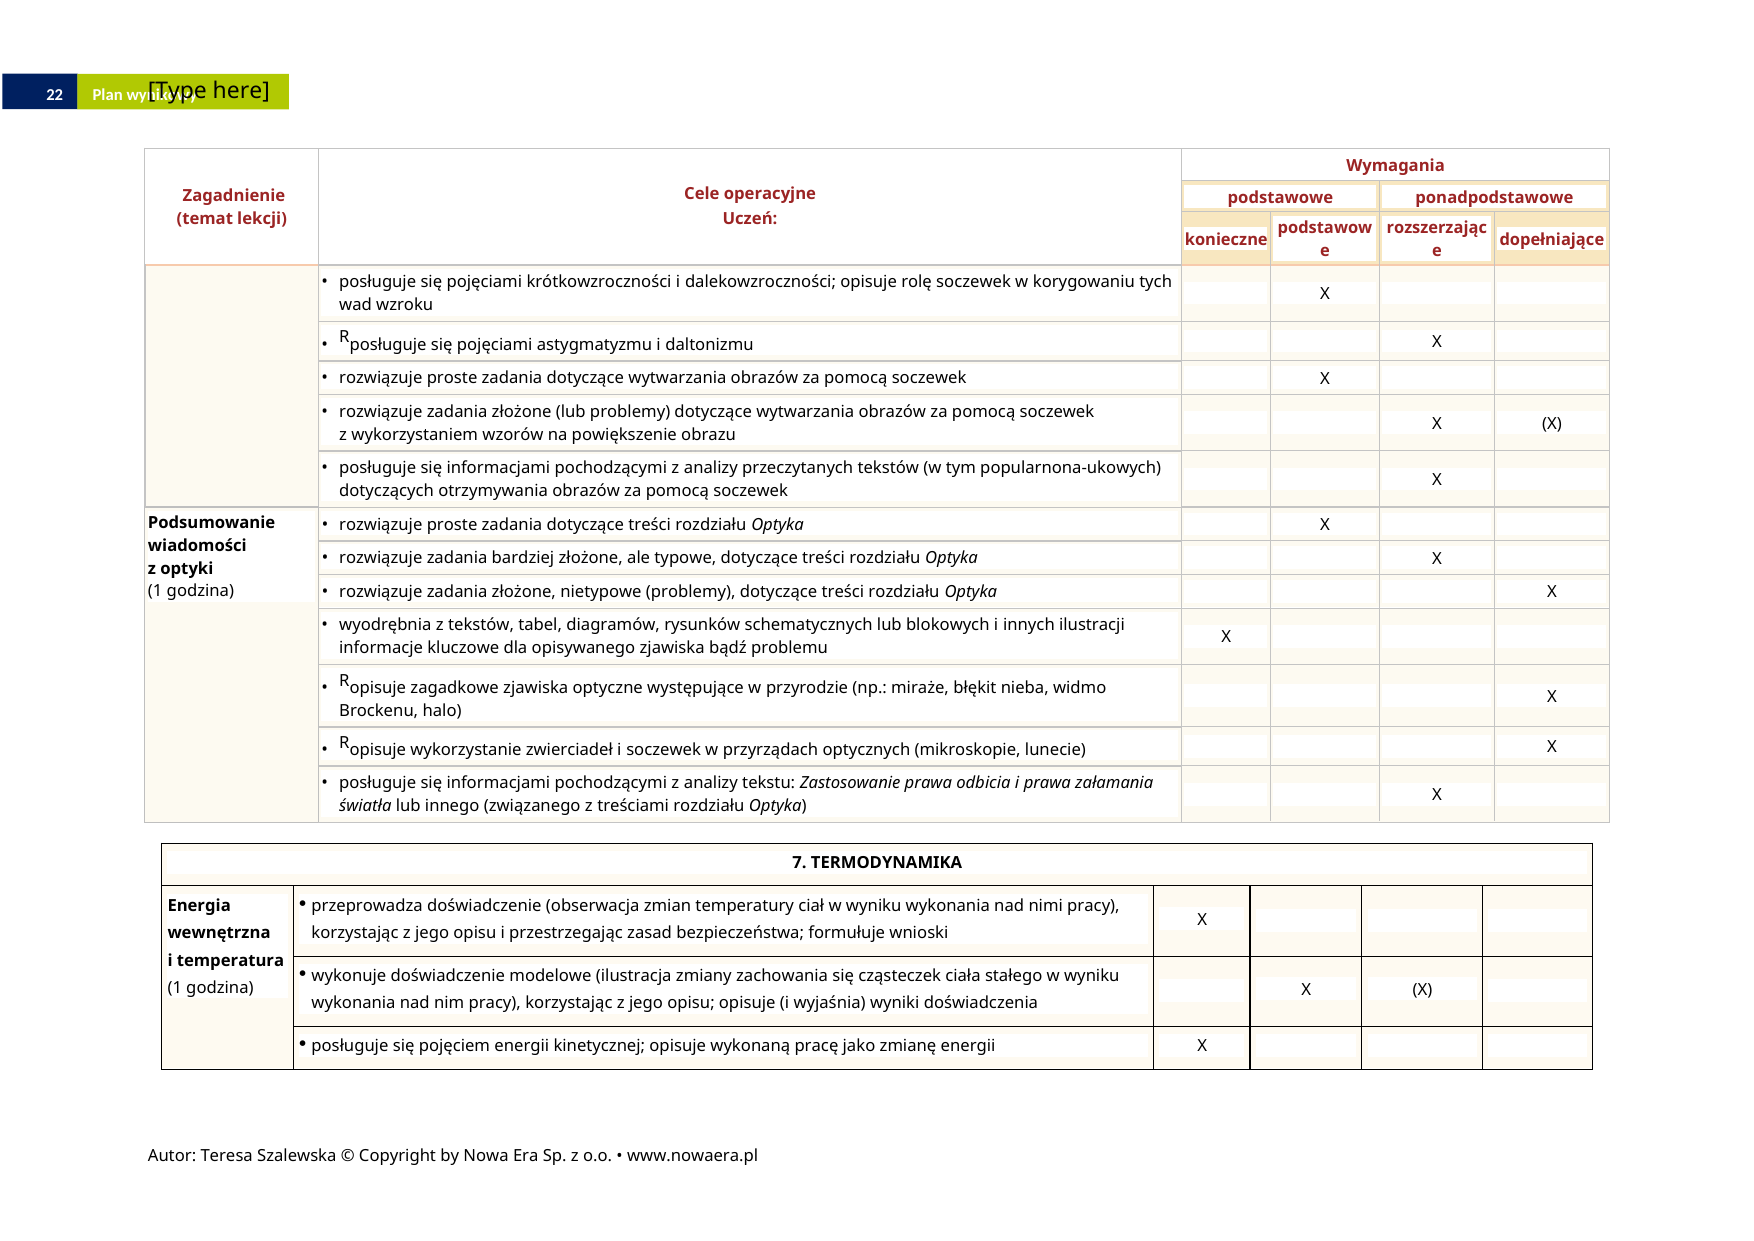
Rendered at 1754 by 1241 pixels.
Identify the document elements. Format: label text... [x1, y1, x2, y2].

table_cell X [1495, 575, 1609, 607]
table_cell [1362, 886, 1482, 956]
table_cell [1495, 609, 1609, 664]
table_cell X [1495, 665, 1609, 726]
table_cell X [1271, 266, 1379, 321]
table_cell wykonuje doświadczenie modelowe (ilustracja zmiany zachowania się cząsteczek ciała stałego w wyniku wykonania nad nim pracy), korzystając z jego opisu; opisuje (i wyjaśnia) wyniki doświadczenia [294, 957, 1153, 1026]
table_cell X [1154, 886, 1249, 956]
table_cell [1271, 541, 1379, 574]
table_cell [1182, 541, 1270, 574]
table_cell [1251, 886, 1361, 956]
table_cell [1380, 727, 1494, 765]
table_cell [1483, 886, 1592, 956]
table_cell [1182, 766, 1270, 822]
table_cell [1380, 361, 1494, 394]
table_cell X [1271, 361, 1379, 394]
table_cell rozszerzające [1380, 212, 1494, 264]
table_cell dopełniające [1495, 212, 1609, 264]
table_cell X [1380, 451, 1494, 506]
table_cell posługuje się pojęciami krótkowzroczności i dalekowzroczności; opisuje rolę soczewek w korygowaniu tych wad wzroku [319, 266, 1181, 321]
table_cell posługuje się informacjami pochodzącymi z analizy tekstu: Zastosowanie prawa odbicia i prawa załamania światła lub innego (związanego z treściami rozdziału Optyka) [319, 767, 1181, 822]
table_cell X [1380, 541, 1494, 574]
table_cell [1494, 766, 1609, 822]
table_cell Podsumowanie wiadomości z optyki (1 godzina) [145, 508, 318, 822]
table_cell [1380, 508, 1494, 540]
table_cell rozwiązuje proste zadania dotyczące wytwarzania obrazów za pomocą soczewek [319, 362, 1181, 394]
table_cell [1483, 957, 1592, 1026]
table_cell posługuje się pojęciem energii kinetycznej; opisuje wykonaną pracę jako zmianę energii [294, 1027, 1153, 1068]
table_cell podstawowe [1182, 181, 1379, 211]
table_cell [1362, 1027, 1482, 1068]
table_cell X [1380, 395, 1494, 450]
table_cell [1182, 322, 1270, 360]
table_cell [1271, 395, 1379, 450]
table_cell [1380, 575, 1494, 607]
table_cell rozwiązuje zadania złożone, nietypowe (problemy), dotyczące treści rozdziału Optyka [319, 575, 1181, 607]
table_cell Ropisuje zagadkowe zjawiska optyczne występujące w przyrodzie (np.: miraże, błękit nieba, widmo Brockenu, halo) [319, 665, 1181, 726]
table_cell podstawowe [1271, 212, 1379, 264]
table_cell [1495, 266, 1609, 321]
table_cell [1182, 266, 1270, 321]
table_cell [1271, 322, 1379, 360]
table_cell [1182, 361, 1270, 394]
table_cell [1495, 541, 1609, 574]
table_cell [1271, 609, 1379, 664]
table_header Zagadnienie (temat lekcji) [145, 149, 318, 264]
table_cell [1495, 508, 1609, 540]
table_cell X [1182, 609, 1270, 664]
table_cell X [1379, 766, 1494, 822]
table_cell [1495, 361, 1609, 394]
table_cell przeprowadza doświadczenie (obserwacja zmian temperatury ciał w wyniku wykonania nad nimi pracy), korzystając z jego opisu i przestrzegając zasad bezpieczeństwa; formułuje wnioski [294, 886, 1153, 956]
table_cell [1271, 575, 1379, 607]
table_cell [1182, 451, 1270, 506]
table_cell [1270, 766, 1379, 822]
table_cell [1495, 322, 1609, 360]
table_cell posługuje się informacjami pochodzącymi z analizy przeczytanych tekstów (w tym popularnona-ukowych) dotyczących otrzymywania obrazów za pomocą soczewek [319, 452, 1181, 506]
table_cell X [1271, 508, 1379, 540]
table_cell [1182, 575, 1270, 607]
table_cell Ropisuje wykorzystanie zwierciadeł i soczewek w przyrządach optycznych (mikroskopie, lunecie) [319, 728, 1181, 765]
table_cell [1251, 1027, 1361, 1068]
table_cell X [1251, 957, 1361, 1026]
table_cell rozwiązuje proste zadania dotyczące treści rozdziału Optyka [319, 508, 1181, 540]
table_cell [1271, 727, 1379, 765]
table_cell rozwiązuje zadania złożone (lub problemy) dotyczące wytwarzania obrazów za pomocą soczewek z wykorzystaniem wzorów na powiększenie obrazu [319, 395, 1181, 450]
table_cell konieczne [1182, 212, 1270, 264]
table_cell [1182, 508, 1270, 540]
table_cell [1271, 451, 1379, 506]
table_cell [1182, 727, 1270, 765]
table_cell Energia wewnętrzna i temperatura (1 godzina) [162, 886, 293, 1068]
table_cell [1495, 451, 1609, 506]
table_cell X [1380, 322, 1494, 360]
table_cell [1380, 266, 1494, 321]
table_header Cele operacyjne Uczeń: [319, 149, 1181, 264]
table_cell rozwiązuje zadania bardziej złożone, ale typowe, dotyczące treści rozdziału Optyka [319, 542, 1181, 574]
table_cell Rposługuje się pojęciami astygmatyzmu i daltonizmu [319, 322, 1181, 360]
table_header Wymagania [1182, 149, 1609, 180]
table_cell ponadpodstawowe [1380, 181, 1609, 211]
table_cell wyodrębnia z tekstów, tabel, diagramów, rysunków schematycznych lub blokowych i innych ilustracji informacje kluczowe dla opisywanego zjawiska bądź problemu [319, 609, 1181, 664]
table_header 7. TERMODYNAMIKA [162, 844, 1592, 885]
table_cell [1380, 609, 1494, 664]
table_cell X [1154, 1027, 1249, 1068]
table_cell [1483, 1027, 1592, 1068]
table_cell X [1495, 727, 1609, 765]
table_cell (X) [1495, 395, 1609, 450]
table_cell [1154, 957, 1249, 1026]
table_cell [1380, 665, 1494, 726]
table_cell [1271, 665, 1379, 726]
table_cell [1182, 665, 1270, 726]
table_cell [1182, 395, 1270, 450]
table_cell (X) [1362, 957, 1482, 1026]
